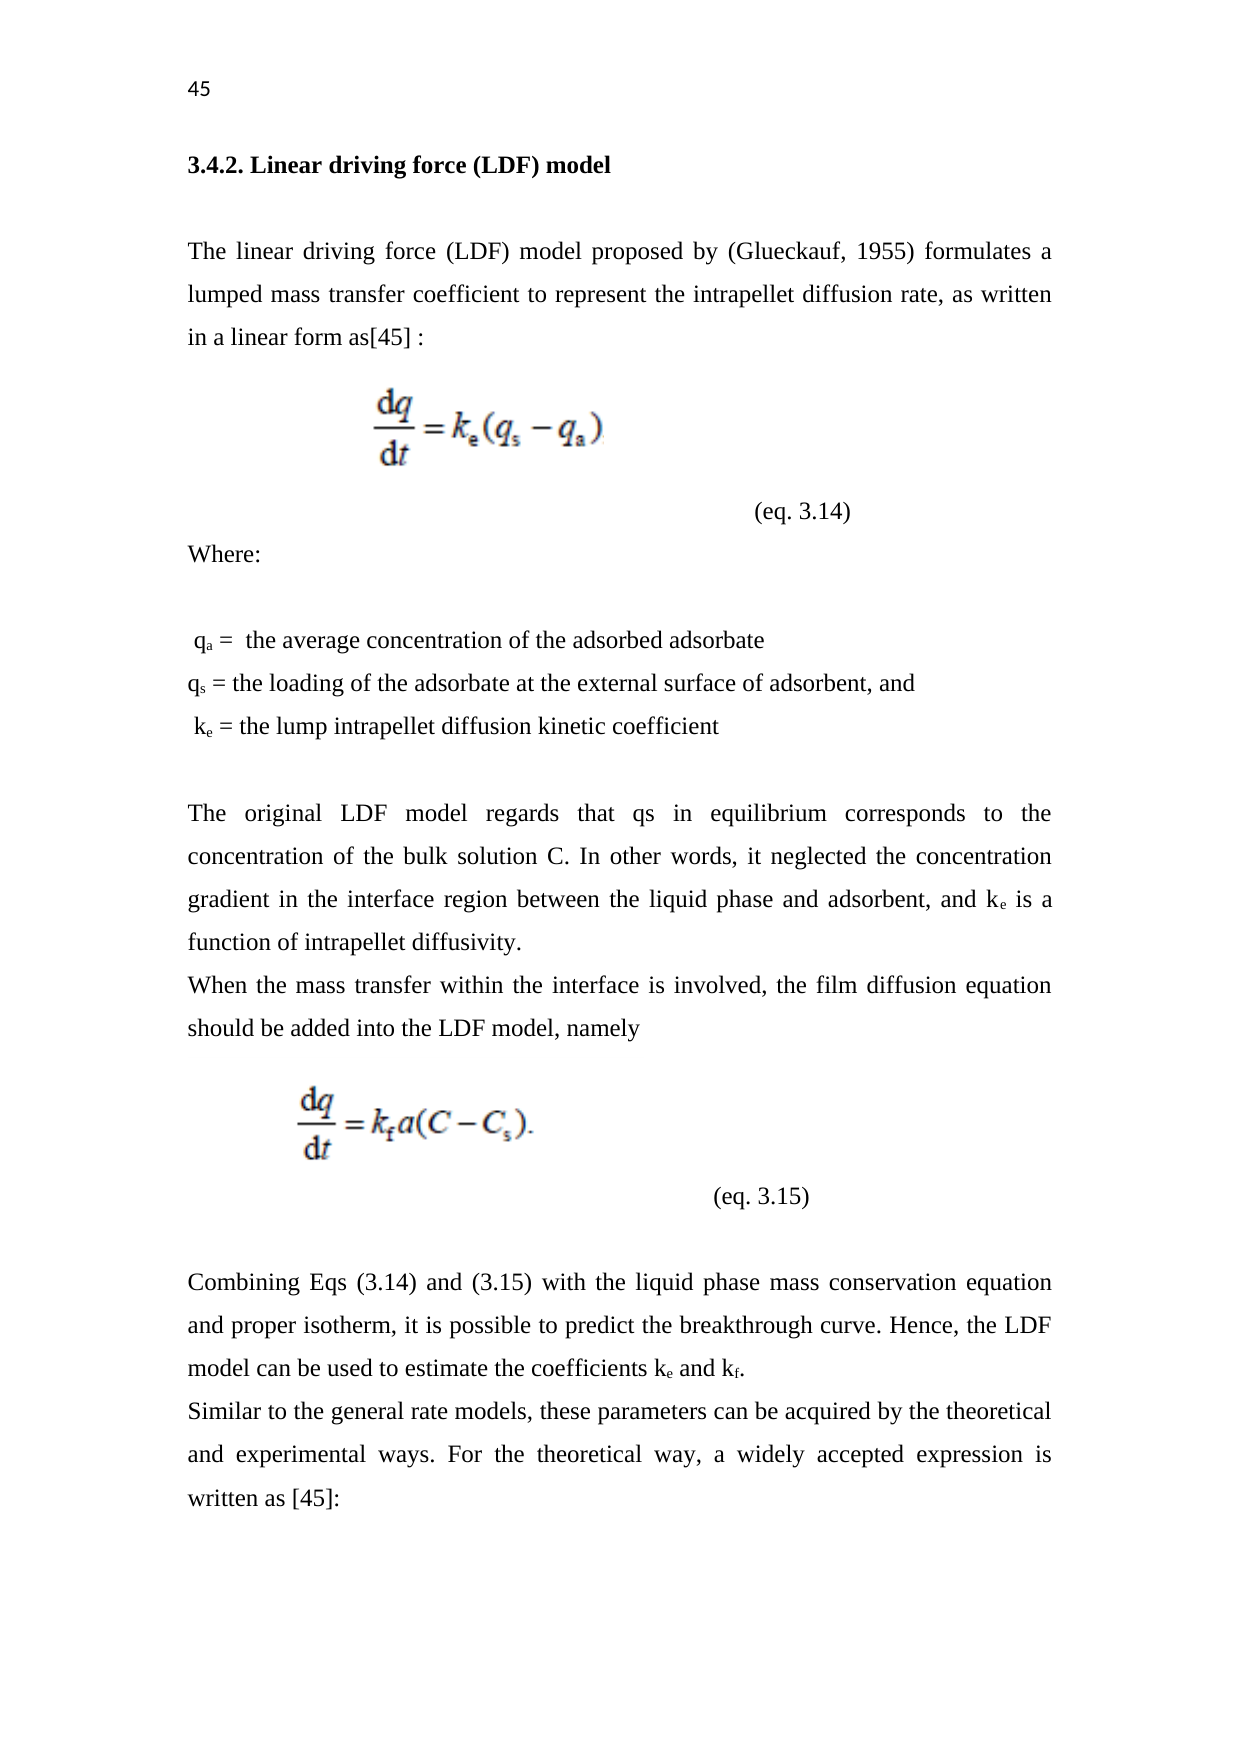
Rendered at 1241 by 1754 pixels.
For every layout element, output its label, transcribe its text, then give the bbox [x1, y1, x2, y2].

text ke = the lump intrapellet diffusion kinetic coefficient [187, 711, 1053, 740]
text When the mass transfer within the interface is involved, the film diffusion equation should be added into the LDF model, namely [187, 970, 1053, 1042]
text 3.4.2. Linear driving force (LDF) model [187, 150, 1053, 179]
text The original LDF model regards that qs in equilibrium corresponds to the concentration of the bulk solution C. In other words, it neglected the concentration gradient in the interface region between the liquid phase and adsorbent, and ke is a function of intrapellet diffusivity. [187, 798, 1053, 956]
text Where: [187, 539, 1053, 568]
text (eq. 3.14) [187, 366, 1053, 524]
text (eq. 3.15) [187, 1056, 1053, 1209]
text Combining Eqs (3.14) and (3.15) with the liquid phase mass conservation equation and proper isotherm, it is possible to predict the breakthrough curve. Hence, the LDF model can be used to estimate the coefficients ke and kf. [187, 1267, 1053, 1382]
text qa = the average concentration of the adsorbed adsorbate [187, 625, 1053, 654]
text The linear driving force (LDF) model proposed by (Glueckauf, 1955) formulates a lumped mass transfer coefficient to represent the intrapellet diffusion rate, as written in a linear form as[45] : [187, 236, 1053, 351]
text qs = the loading of the adsorbate at the external surface of adsorbent, and [187, 668, 1053, 697]
text Similar to the general rate models, these parameters can be acquired by the theoretical and experimental ways. For the theoretical way, a widely accepted expression is written as [45]: [187, 1396, 1053, 1511]
